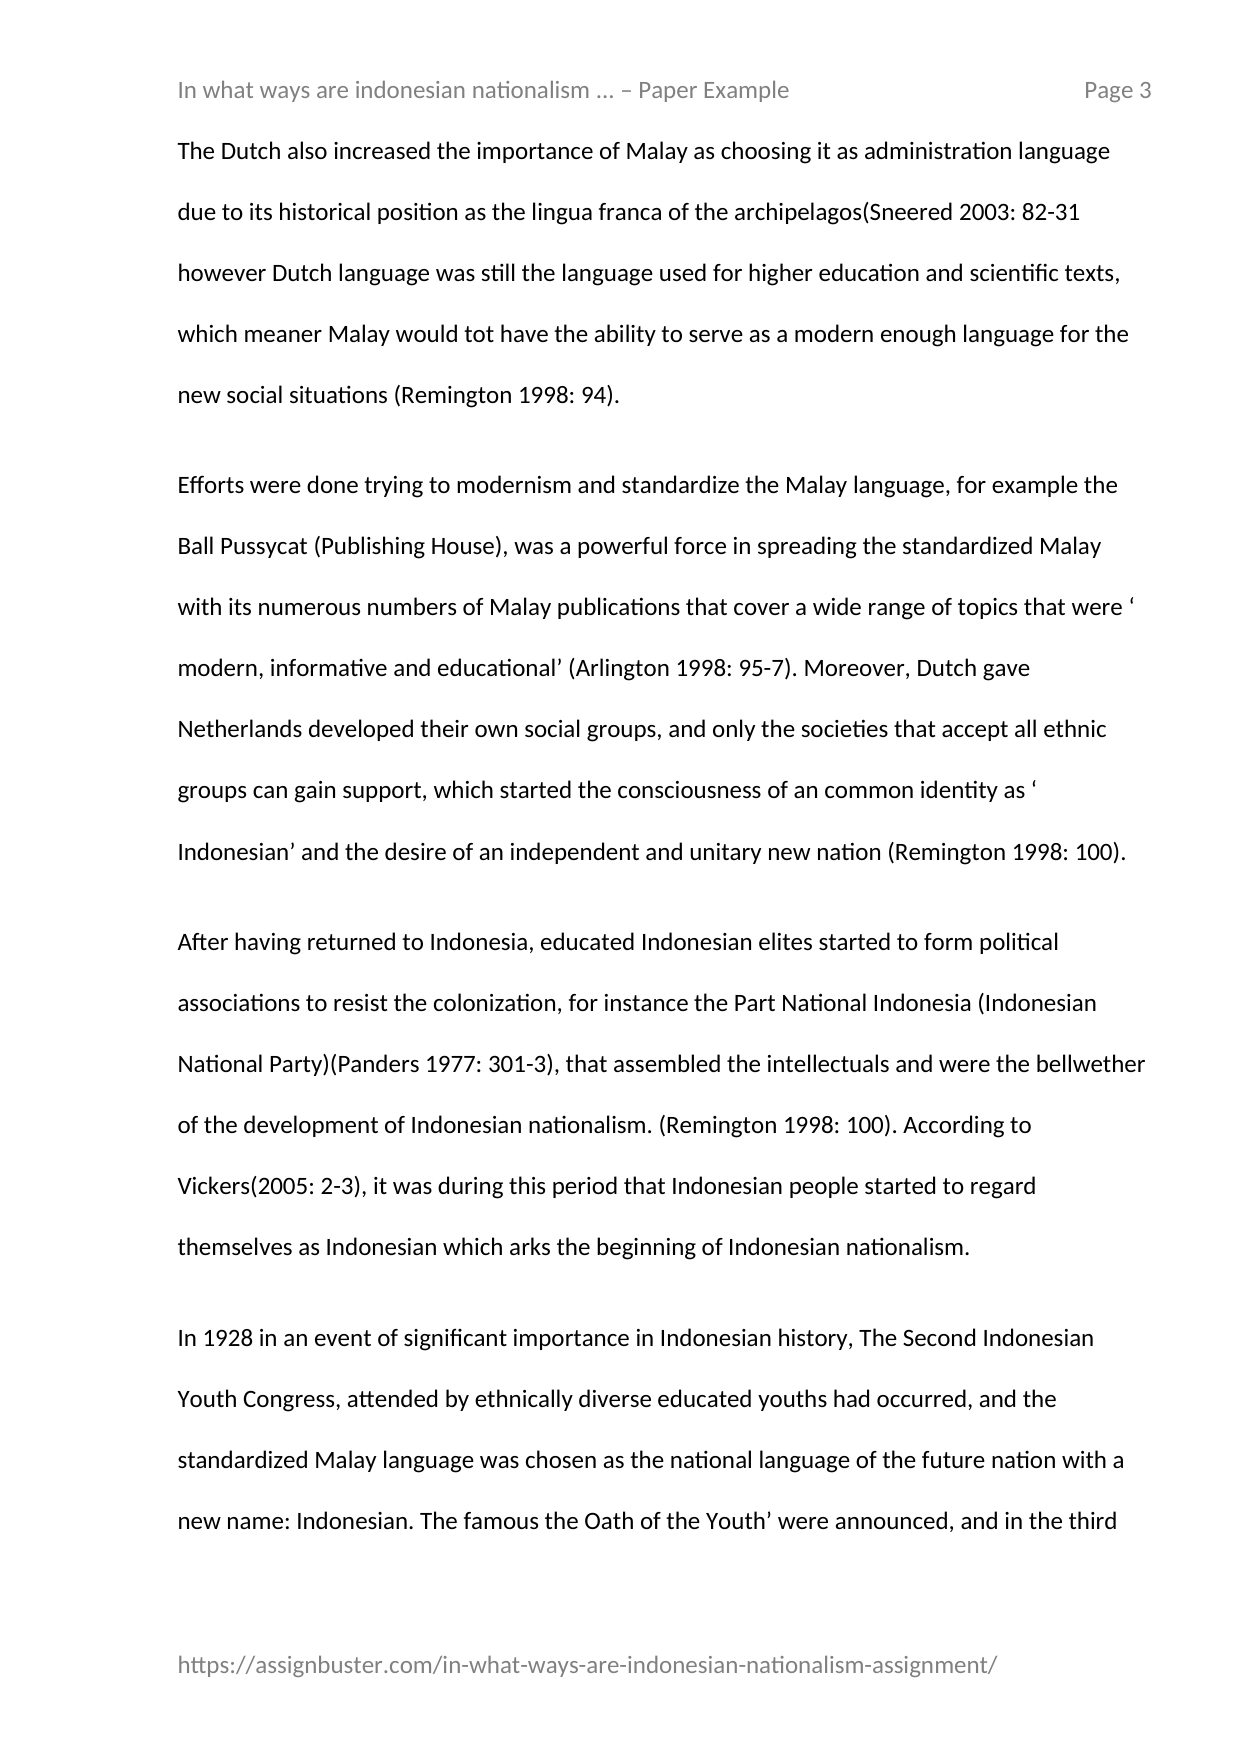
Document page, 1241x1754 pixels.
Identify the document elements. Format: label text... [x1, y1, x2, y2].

text The Dutch also increased the importance of Malay as choosing it as administration language due to its historical position as the lingua franca of the archipelagos(Sneered 2003: 82-31 however Dutch language was still the language used for higher education and scientific texts, which meaner Malay would tot have the ability to serve as a modern enough language for the new social situations (Remington 1998: 94). [177, 135, 1152, 409]
text Efforts were done trying to modernism and standardize the Malay language, for example the Ball Pussycat (Publishing House), was a powerful force in spreading the standardized Malay with its numerous numbers of Malay publications that cover a wide range of topics that were ‘ modern, informative and educational’ (Arlington 1998: 95-7). Moreover, Dutch gave Netherlands developed their own social groups, and only the societies that accept all ethnic groups can gain support, which started the consciousness of an common identity as ‘ Indonesian’ and the desire of an independent and unitary new nation (Remington 1998: 100). [177, 469, 1152, 866]
text After having returned to Indonesia, educated Indonesian elites started to form political associations to resist the colonization, for instance the Part National Indonesia (Indonesian National Party)(Panders 1977: 301-3), that assembled the intellectuals and were the bellwether of the development of Indonesian nationalism. (Remington 1998: 100). According to Vickers(2005: 2-3), it was during this period that Indonesian people started to regard themselves as Indonesian which arks the beginning of Indonesian nationalism. [177, 926, 1152, 1262]
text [177, 1322, 1152, 1536]
